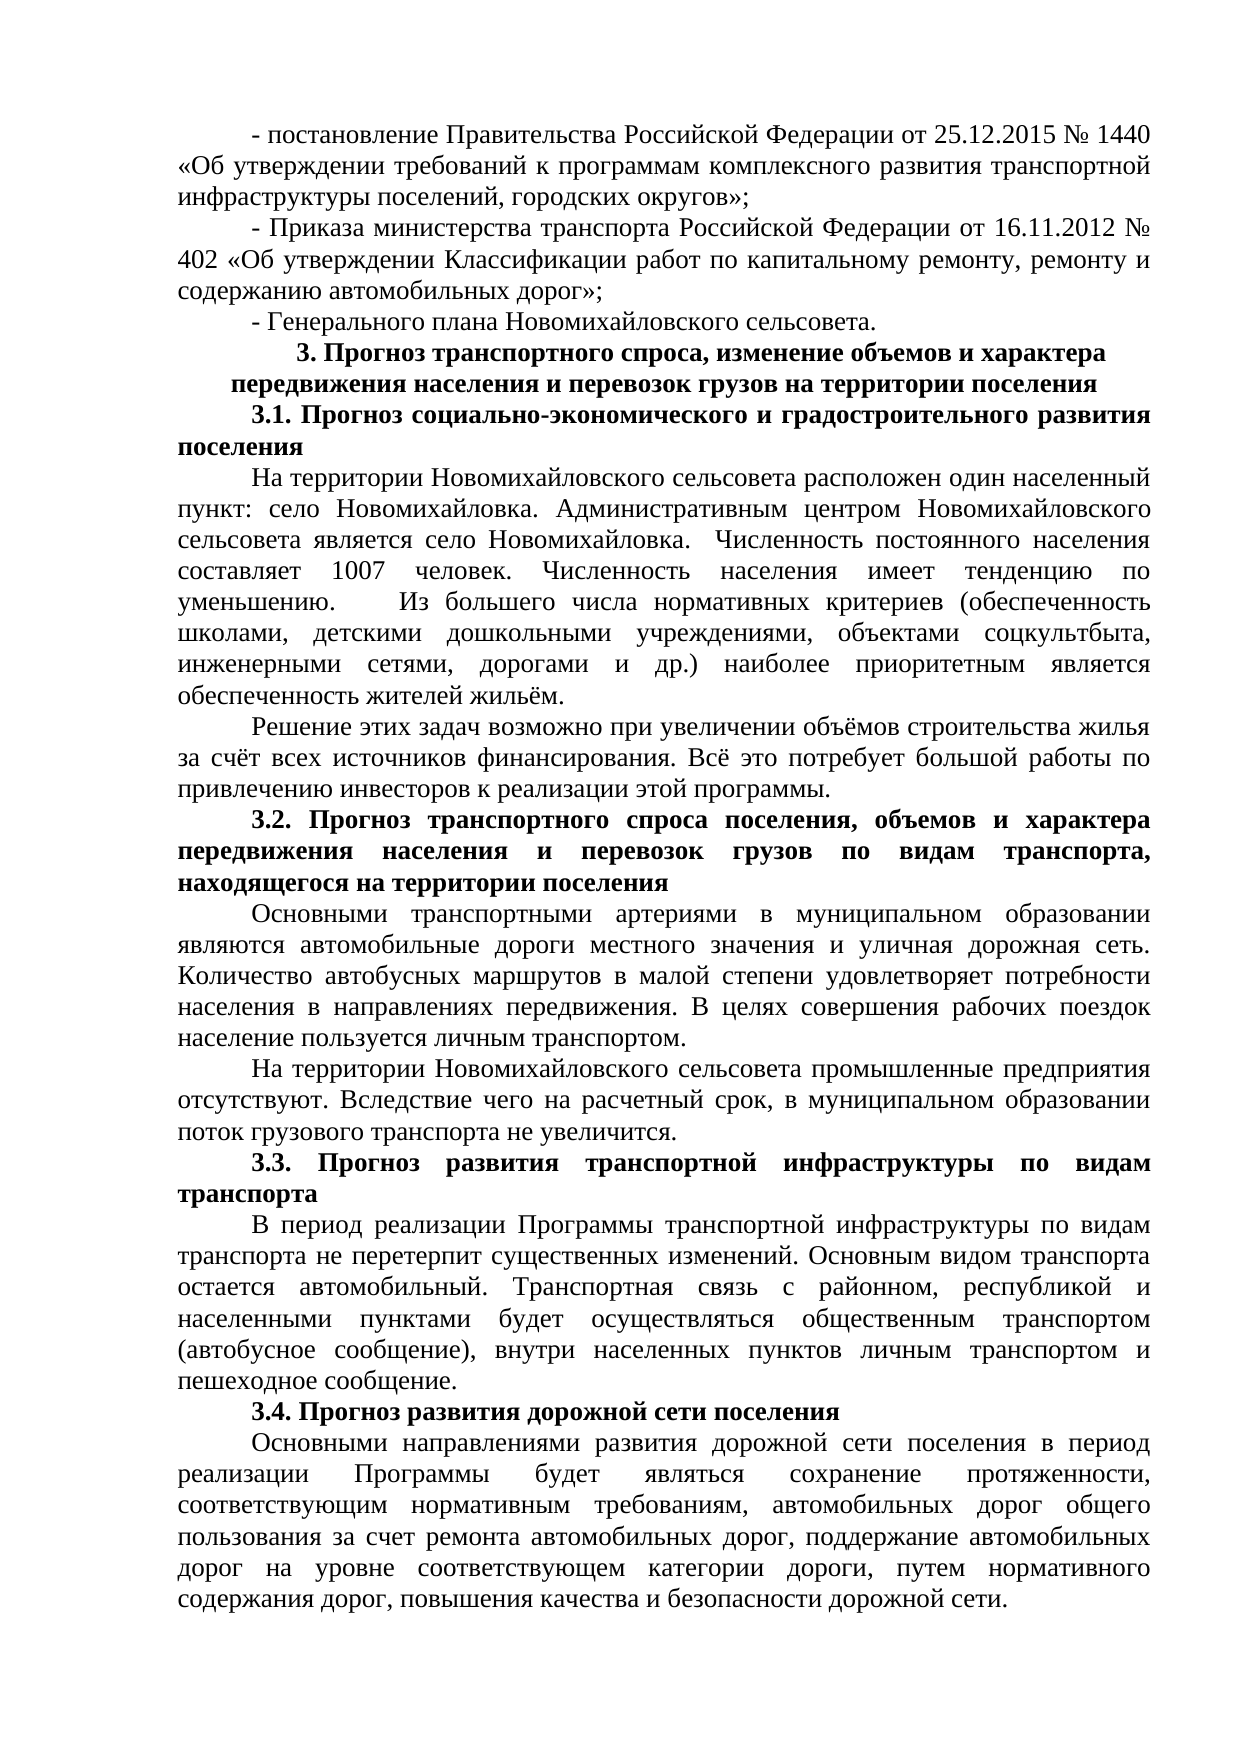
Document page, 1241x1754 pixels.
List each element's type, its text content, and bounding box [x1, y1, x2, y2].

title На территории Новомихайловского сельсовета расположен один населенный пункт: село Новомихайловка. Административным центром Новомихайловского сельсовета является село Новомихайловка. Численность постоянного населения составляет 1007 человек. Численность населения имеет тенденцию по уменьшению. Из большего числа нормативных критериев (обеспеченность школами, детскими дошкольными учреждениями, объектами соцкультбыта, инженерными сетями, дорогами и др.) наиболее приоритетным является обеспеченность жителей жильём. [177, 461, 1152, 710]
text 3.2. Прогноз транспортного спроса поселения, объемов и характера передвижения населения и перевозок грузов по видам транспорта, находящегося на территории поселения [177, 803, 1152, 897]
text 3.1. Прогноз социально-экономического и градостроительного развития поселения [177, 398, 1152, 461]
text Основными транспортными артериями в муниципальном образовании являются автомобильные дороги местного значения и уличная дорожная сеть. Количество автобусных маршрутов в малой степени удовлетворяет потребности населения в направлениях передвижения. В целях совершения рабочих поездок население пользуется личным транспортом. [177, 897, 1152, 1052]
text - Приказа министерства транспорта Российской Федерации от 16.11.2012 № 402 «Об утверждении Классификации работ по капитальному ремонту, ремонту и содержанию автомобильных дорог»; [177, 212, 1152, 305]
text - Генерального плана Новомихайловского сельсовета. [177, 305, 1152, 336]
text 3. Прогноз транспортного спроса, изменение объемов и характера передвижения населения и перевозок грузов на территории поселения [177, 336, 1152, 398]
text - постановление Правительства Российской Федерации от 25.12.2015 № 1440 «Об утверждении требований к программам комплексного развития транспортной инфраструктуры поселений, городских округов»; [177, 118, 1152, 212]
title В период реализации Программы транспортной инфраструктуры по видам транспорта не перетерпит существенных изменений. Основным видом транспорта остается автомобильный. Транспортная связь с районном, республикой и населенными пунктами будет осуществляться общественным транспортом (автобусное сообщение), внутри населенных пунктов личным транспортом и пешеходное сообщение. [177, 1208, 1152, 1395]
text 3.4. Прогноз развития дорожной сети поселения [177, 1395, 1152, 1426]
title На территории Новомихайловского сельсовета промышленные предприятия отсутствуют. Вследствие чего на расчетный срок, в муниципальном образовании поток грузового транспорта не увеличится. [177, 1052, 1152, 1146]
title 3.3. Прогноз развития транспортной инфраструктуры по видам транспорта [177, 1146, 1152, 1208]
text Решение этих задач возможно при увеличении объёмов строительства жилья за счёт всех источников финансирования. Всё это потребует большой работы по привлечению инвесторов к реализации этой программы. [177, 710, 1152, 803]
text Основными направлениями развития дорожной сети поселения в период реализации Программы будет являться сохранение протяженности, соответствующим нормативным требованиям, автомобильных дорог общего пользования за счет ремонта автомобильных дорог, поддержание автомобильных дорог на уровне соответствующем категории дороги, путем нормативного содержания дорог, повышения качества и безопасности дорожной сети. [177, 1426, 1152, 1613]
